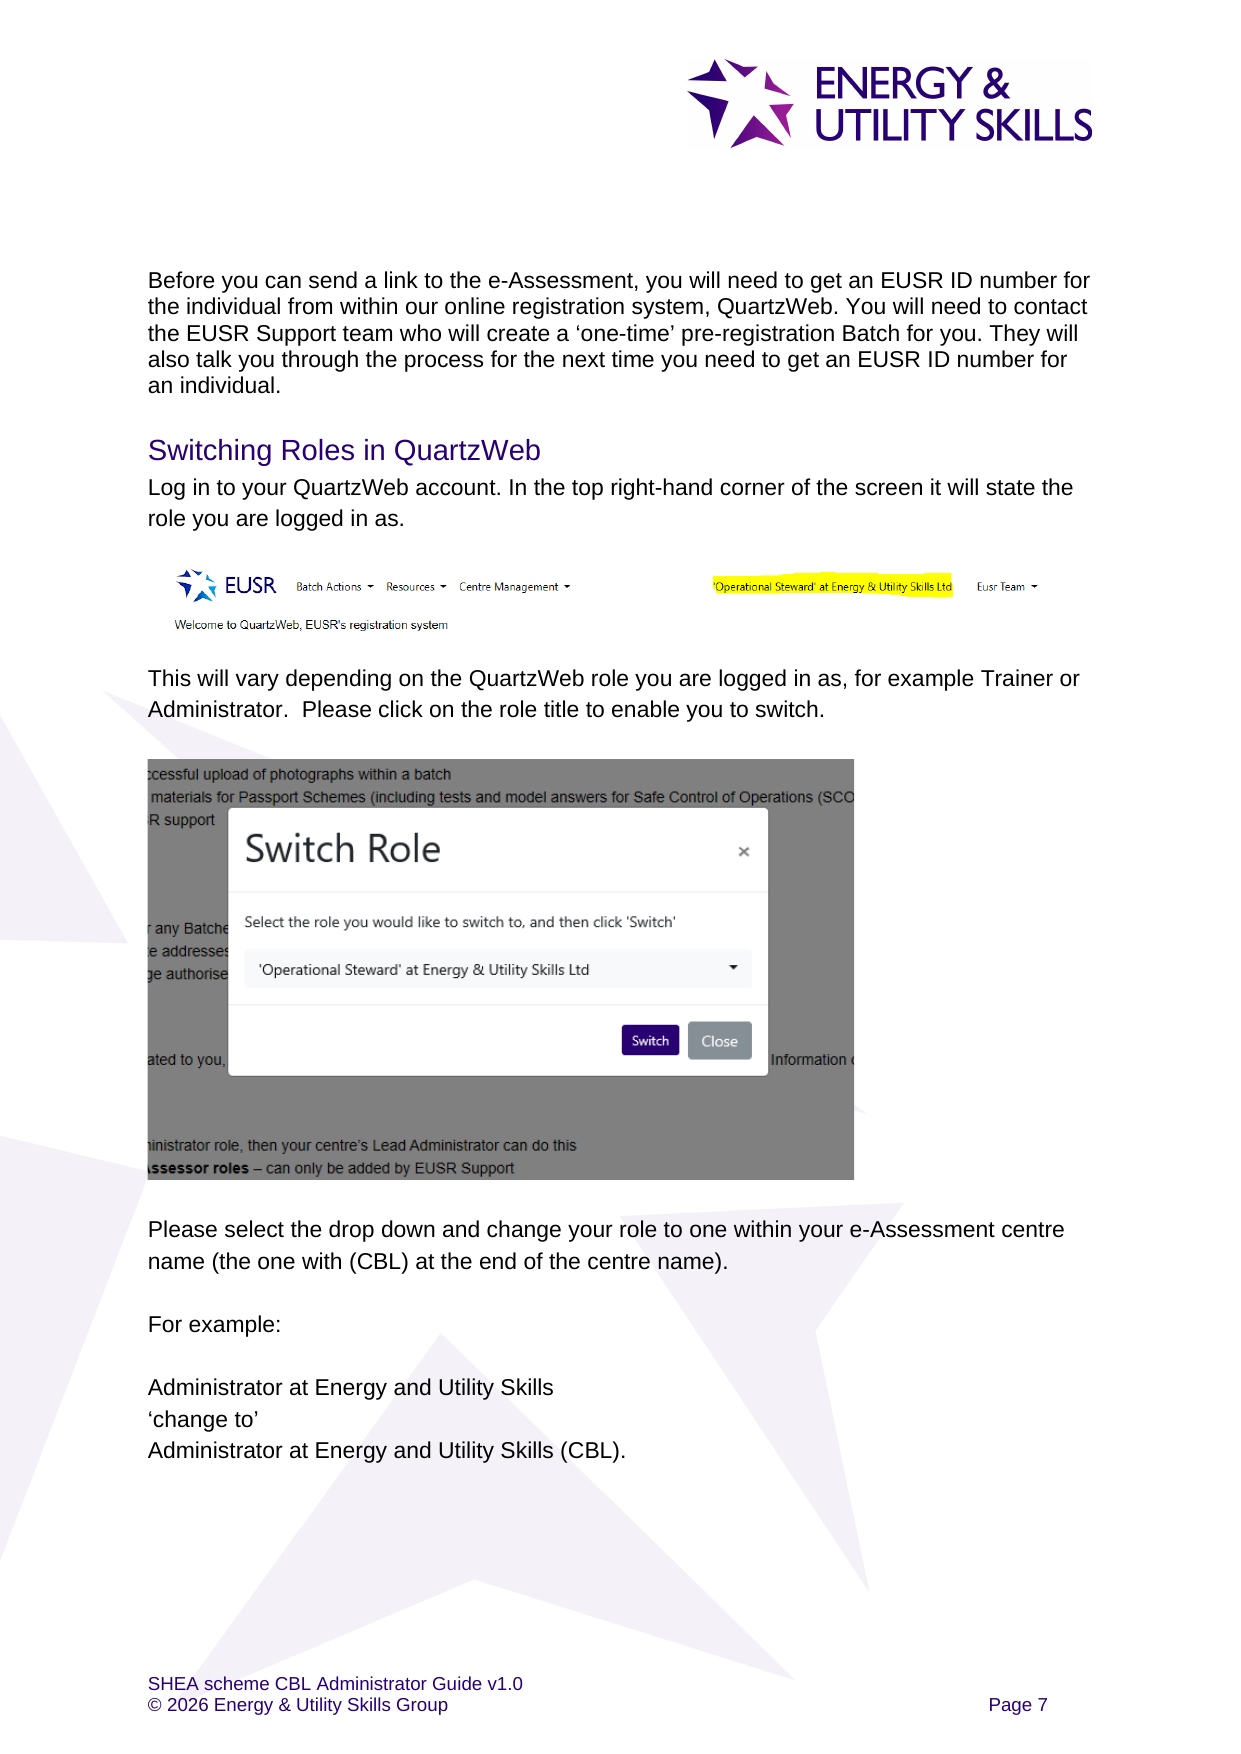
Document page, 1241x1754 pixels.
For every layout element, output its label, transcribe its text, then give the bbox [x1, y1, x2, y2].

text Please select the drop down and change your role to one within your e-Assessment centre name (the one with (CBL) at the end of the centre name). [148, 1216, 1092, 1274]
text Log in to your QuartzWeb account. In the top right-hand corner of the screen it will state the role you are logged in as. [148, 473, 1092, 531]
text Switching Roles in QuartzWeb [148, 433, 1092, 467]
text Administrator at Energy and Utility Skills (CBL). [148, 1437, 1092, 1463]
text This will vary depending on the QuartzWeb role you are logged in as, for example Trainer or Administrator. Please click on the role title to enable you to switch. [148, 665, 1092, 723]
text Before you can send a link to the e-Assessment, you will need to get an EUSR ID number for the individual from within our online registration system, QuartzWeb. You will need to contact the EUSR Support team who will create a ‘one-time’ pre-registration Batch for you. They will also talk you through the process for the next time you need to get an EUSR ID number for an individual. [148, 267, 1092, 398]
picture [147, 568, 1092, 660]
text For example: [148, 1311, 1092, 1337]
picture [179, 1699, 185, 1708]
picture [687, 59, 1093, 149]
text ‘change to’ [148, 1406, 1092, 1432]
picture [0, 690, 904, 1708]
text Administrator at Energy and Utility Skills [148, 1374, 1092, 1400]
